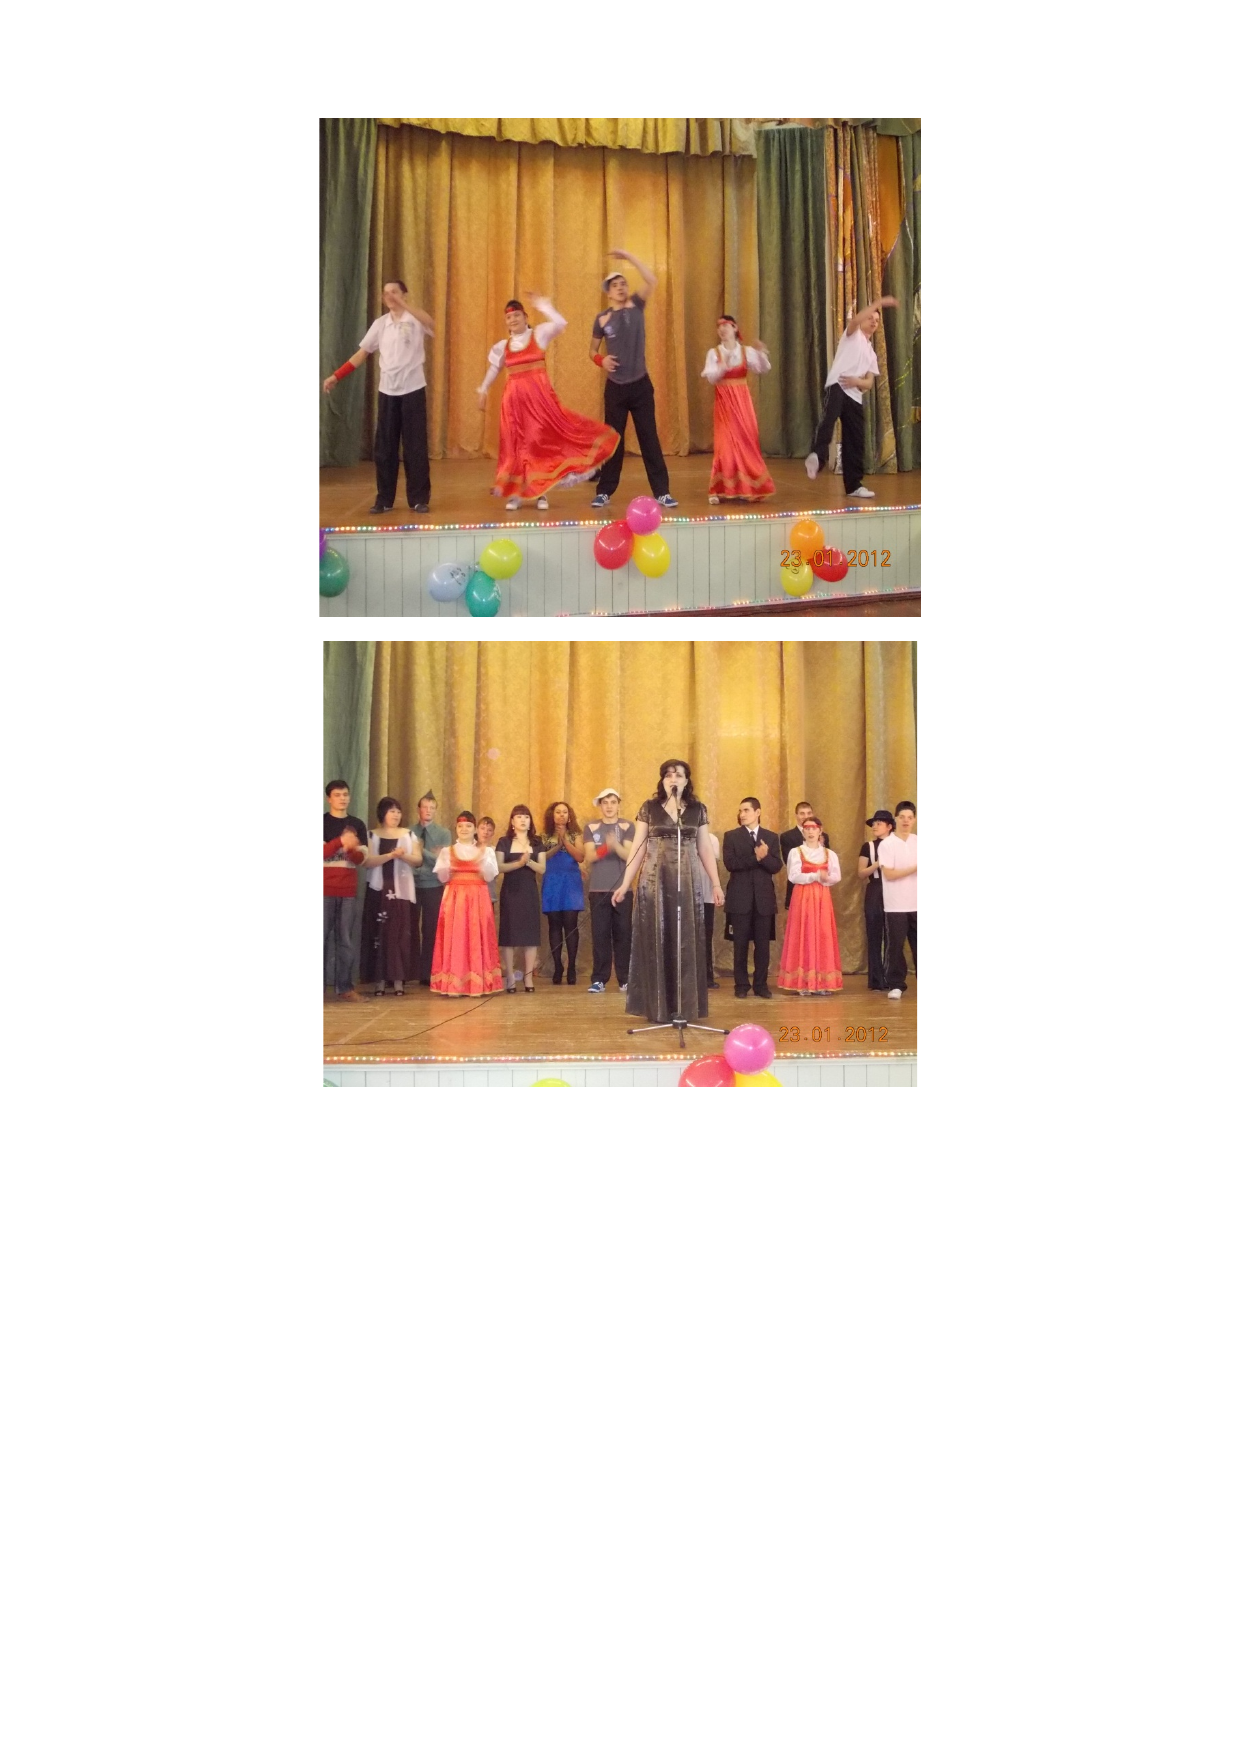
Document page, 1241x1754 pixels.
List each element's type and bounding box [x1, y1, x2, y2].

picture [323, 641, 918, 1087]
picture [319, 118, 921, 617]
